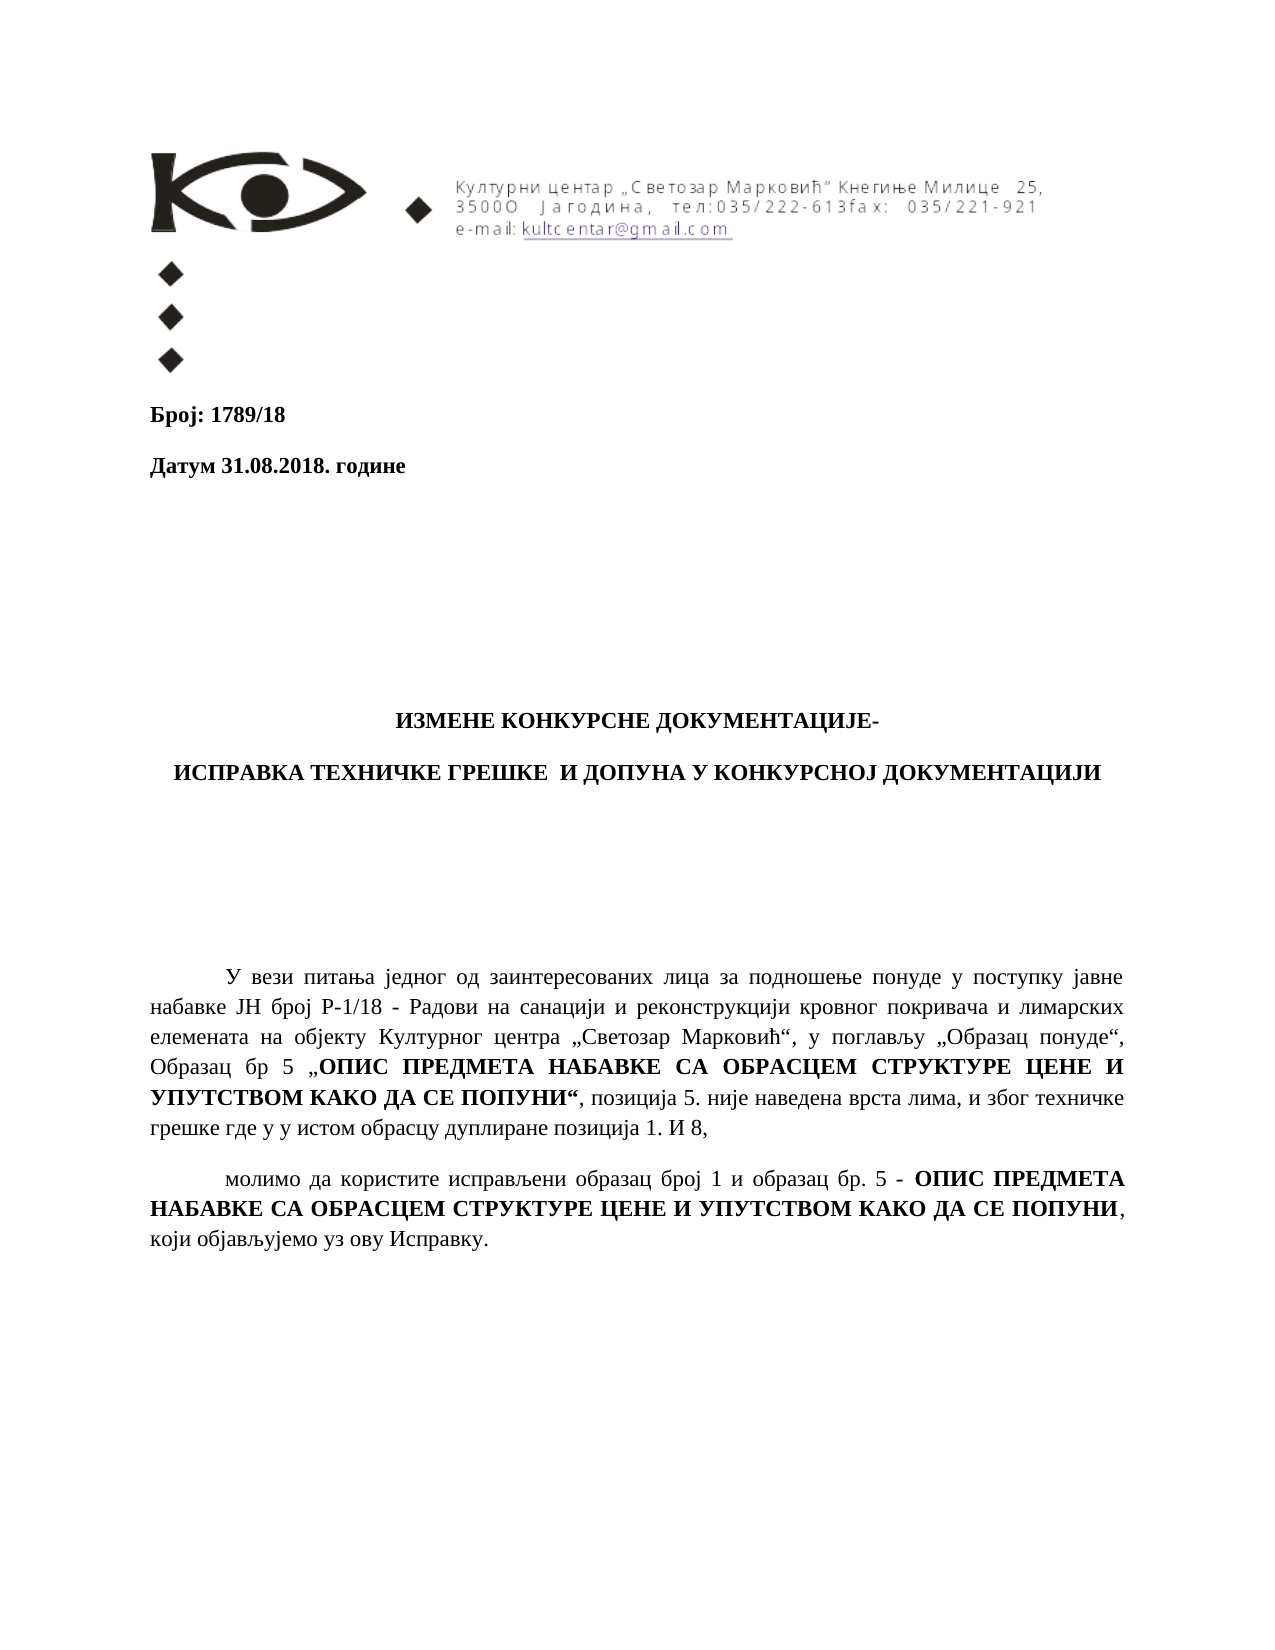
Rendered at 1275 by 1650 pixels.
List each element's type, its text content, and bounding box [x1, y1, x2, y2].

text молимо да користите исправљени образац број 1 и образац бр. 5 - ОПИС ПРЕДМЕТА НАБАВКЕ СА ОБРАСЦЕМ СТРУКТУРЕ ЦЕНЕ И УПУТСТВОМ КАКО ДА СЕ ПОПУНИ, који објављујемо уз ову Исправку. [150, 1165, 1125, 1252]
text Број: 1789/18 [150, 401, 1125, 428]
text У вези питања једног од заинтересованих лица за подношење понуде у поступку јавне набавке ЈН број Р-1/18 - Радови на санацији и реконструкцији кровног покривача и лимарских елемената на објекту Културног центра „Светозар Марковић“, у поглављу „Образац понуде“, Образац бр 5 „ОПИС ПРЕДМЕТА НАБАВКЕ СА ОБРАСЦЕМ СТРУКТУРЕ ЦЕНЕ И УПУТСТВОМ КАКО ДА СЕ ПОПУНИ“, позиција 5. није наведена врста лима, и због техничке грешке где у у истом обрасцу дуплиране позиција 1. И 8, [150, 963, 1125, 1140]
text ИЗМЕНЕ КОНКУРСНЕ ДОКУМЕНТАЦИЈЕ- [150, 707, 1125, 734]
text ИСПРАВКА ТЕХНИЧКЕ ГРЕШКЕ И ДОПУНА У КОНКУРСНОЈ ДОКУМЕНТАЦИЈИ [150, 758, 1125, 785]
text Датум 31.08.2018. године [150, 452, 1125, 479]
